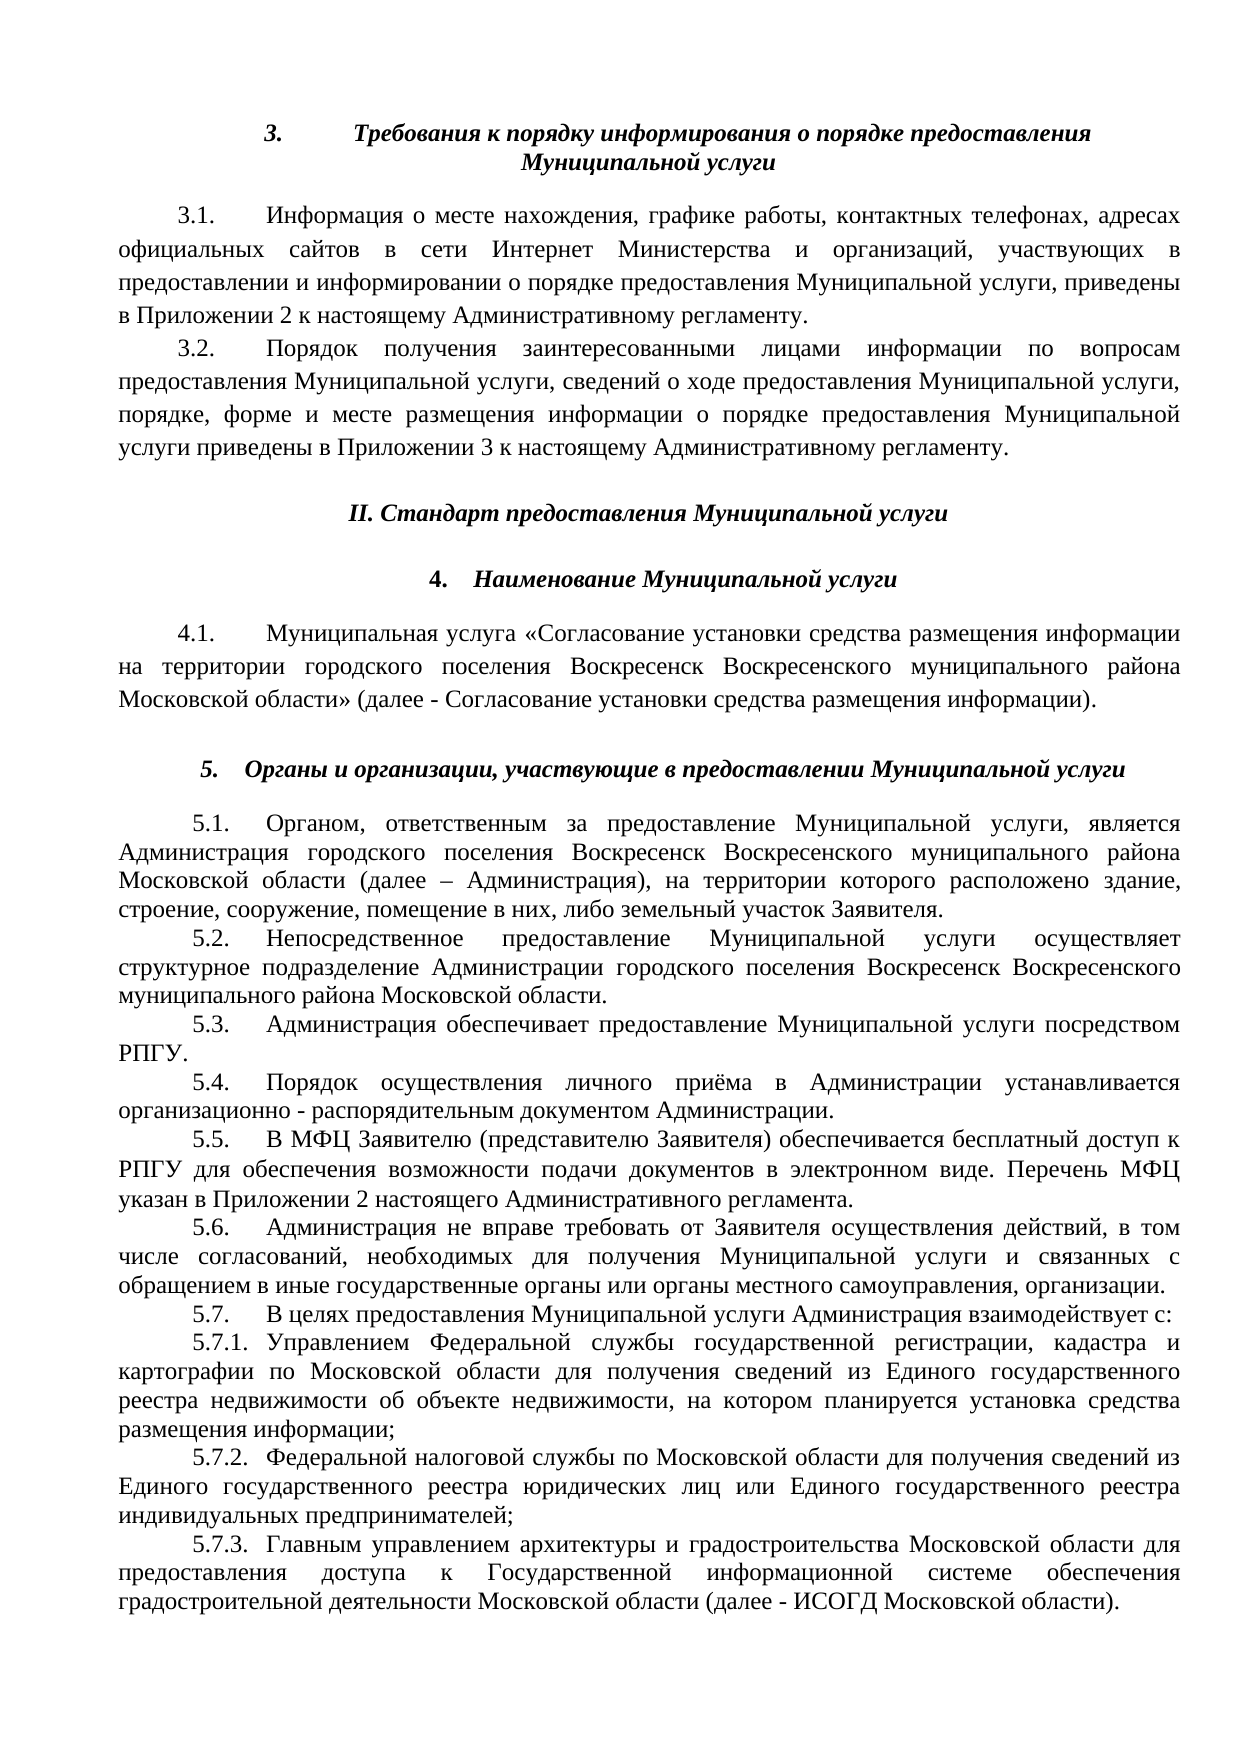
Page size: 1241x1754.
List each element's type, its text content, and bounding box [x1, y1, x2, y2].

text Наименование Муниципальной услуги [148, 564, 1181, 593]
text Непосредственное предоставление Муниципальной услуги осуществляет структурное подразделение Администрации городского поселения Воскресенск Воскресенского муниципального района Московской области. [118, 923, 1181, 1009]
text Порядок получения заинтересованными лицами информации по вопросам предоставления Муниципальной услуги, сведений о ходе предоставления Муниципальной услуги, порядке, форме и месте размещения информации о порядке предоставления Муниципальной услуги приведены в Приложении 3 к настоящему Административному регламенту. [118, 333, 1181, 461]
text Администрация не вправе требовать от Заявителя осуществления действий, в том числе согласований, необходимых для получения Муниципальной услуги и связанных с обращением в иные государственные органы или органы местного самоуправления, организации. [118, 1212, 1181, 1299]
text В МФЦ Заявителю (представителю Заявителя) обеспечивается бесплатный доступ к РПГУ для обеспечения возможности подачи документов в электронном виде. Перечень МФЦ указан в Приложении 2 настоящего Административного регламента. [118, 1124, 1181, 1212]
text Администрация обеспечивает предоставление Муниципальной услуги посредством РПГУ. [118, 1009, 1181, 1067]
text В целях предоставления Муниципальной услуги Администрация взаимодействует с: [118, 1299, 1181, 1327]
text Органом, ответственным за предоставление Муниципальной услуги, является Администрация городского поселения Воскресенск Воскресенского муниципального района Московской области (далее – Администрация), на территории которого расположено здание, строение, сооружение, помещение в них, либо земельный участок Заявителя. [118, 808, 1181, 923]
text Управлением Федеральной службы государственной регистрации, кадастра и картографии по Московской области для получения сведений из Единого государственного реестра недвижимости об объекте недвижимости, на котором планируется установка средства размещения информации; [118, 1327, 1181, 1442]
text Информация о месте нахождения, графике работы, контактных телефонах, адресах официальных сайтов в сети Интернет Министерства и организаций, участвующих в предоставлении и информировании о порядке предоставления Муниципальной услуги, приведены в Приложении 2 к настоящему Административному регламенту. [118, 201, 1181, 328]
subtitle II. Стандарт предоставления Муниципальной услуги [118, 498, 1181, 527]
text Федеральной налоговой службы по Московской области для получения сведений из Единого государственного реестра юридических лиц или Единого государственного реестра индивидуальных предпринимателей; [118, 1442, 1181, 1529]
text Главным управлением архитектуры и градостроительства Московской области для предоставления доступа к Государственной информационной системе обеспечения градостроительной деятельности Московской области (далее - ИСОГД Московской области). [118, 1529, 1181, 1615]
text Порядок осуществления личного приёма в Администрации устанавливается организационно - распорядительным документом Администрации. [118, 1067, 1181, 1124]
text Органы и организации, участвующие в предоставлении Муниципальной услуги [148, 754, 1181, 783]
text Требования к порядку информирования о порядке предоставления Муниципальной услуги [118, 118, 1181, 176]
text Муниципальная услуга «Согласование установки средства размещения информации на территории городского поселения Воскресенск Воскресенского муниципального района Московской области» (далее - Согласование установки средства размещения информации). [118, 618, 1181, 713]
